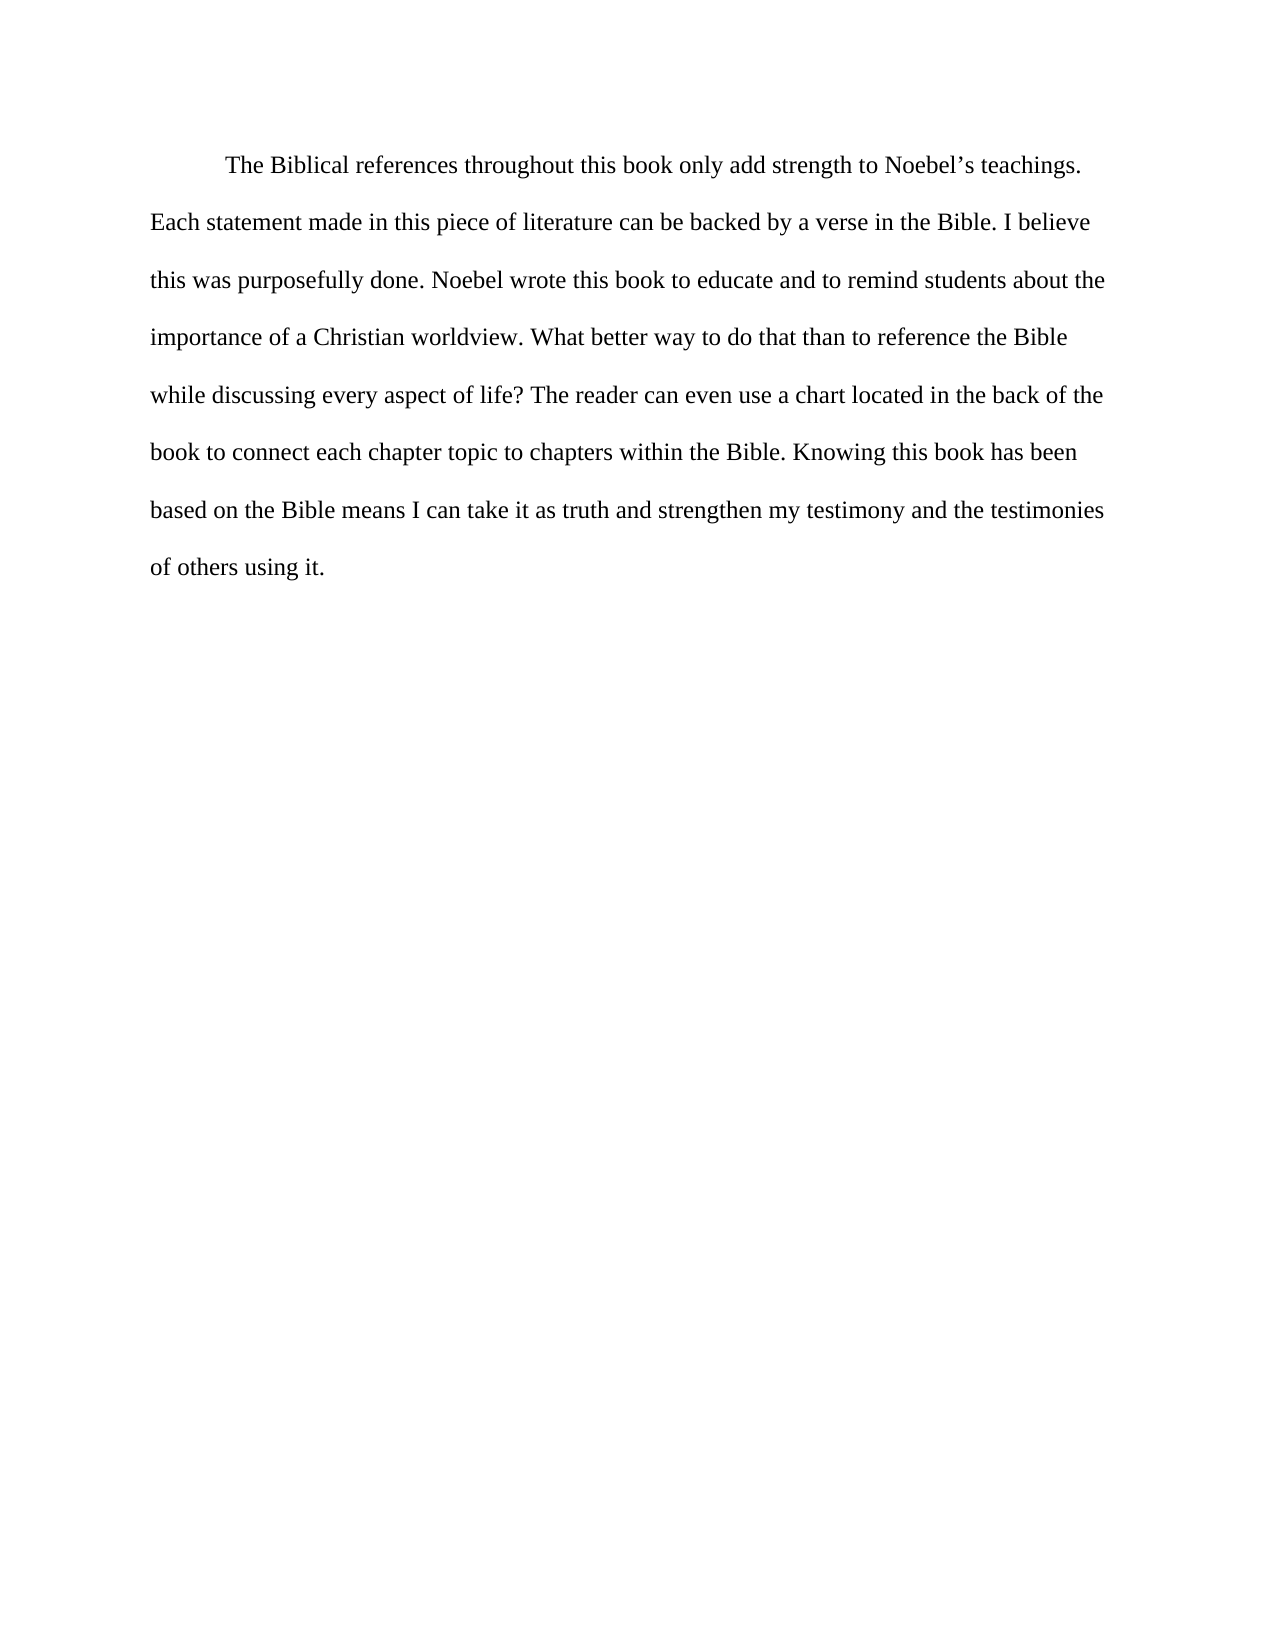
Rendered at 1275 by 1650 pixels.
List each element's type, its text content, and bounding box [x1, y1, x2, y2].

text The Biblical references throughout this book only add strength to Noebel’s teachings. Each statement made in this piece of literature can be backed by a verse in the Bible. I believe this was purposefully done. Noebel wrote this book to educate and to remind students about the importance of a Christian worldview. What better way to do that than to reference the Bible while discussing every aspect of life? The reader can even use a chart located in the back of the book to connect each chapter topic to chapters within the Bible. Knowing this book has been based on the Bible means I can take it as truth and strengthen my testimony and the testimonies of others using it. [150, 150, 1125, 581]
